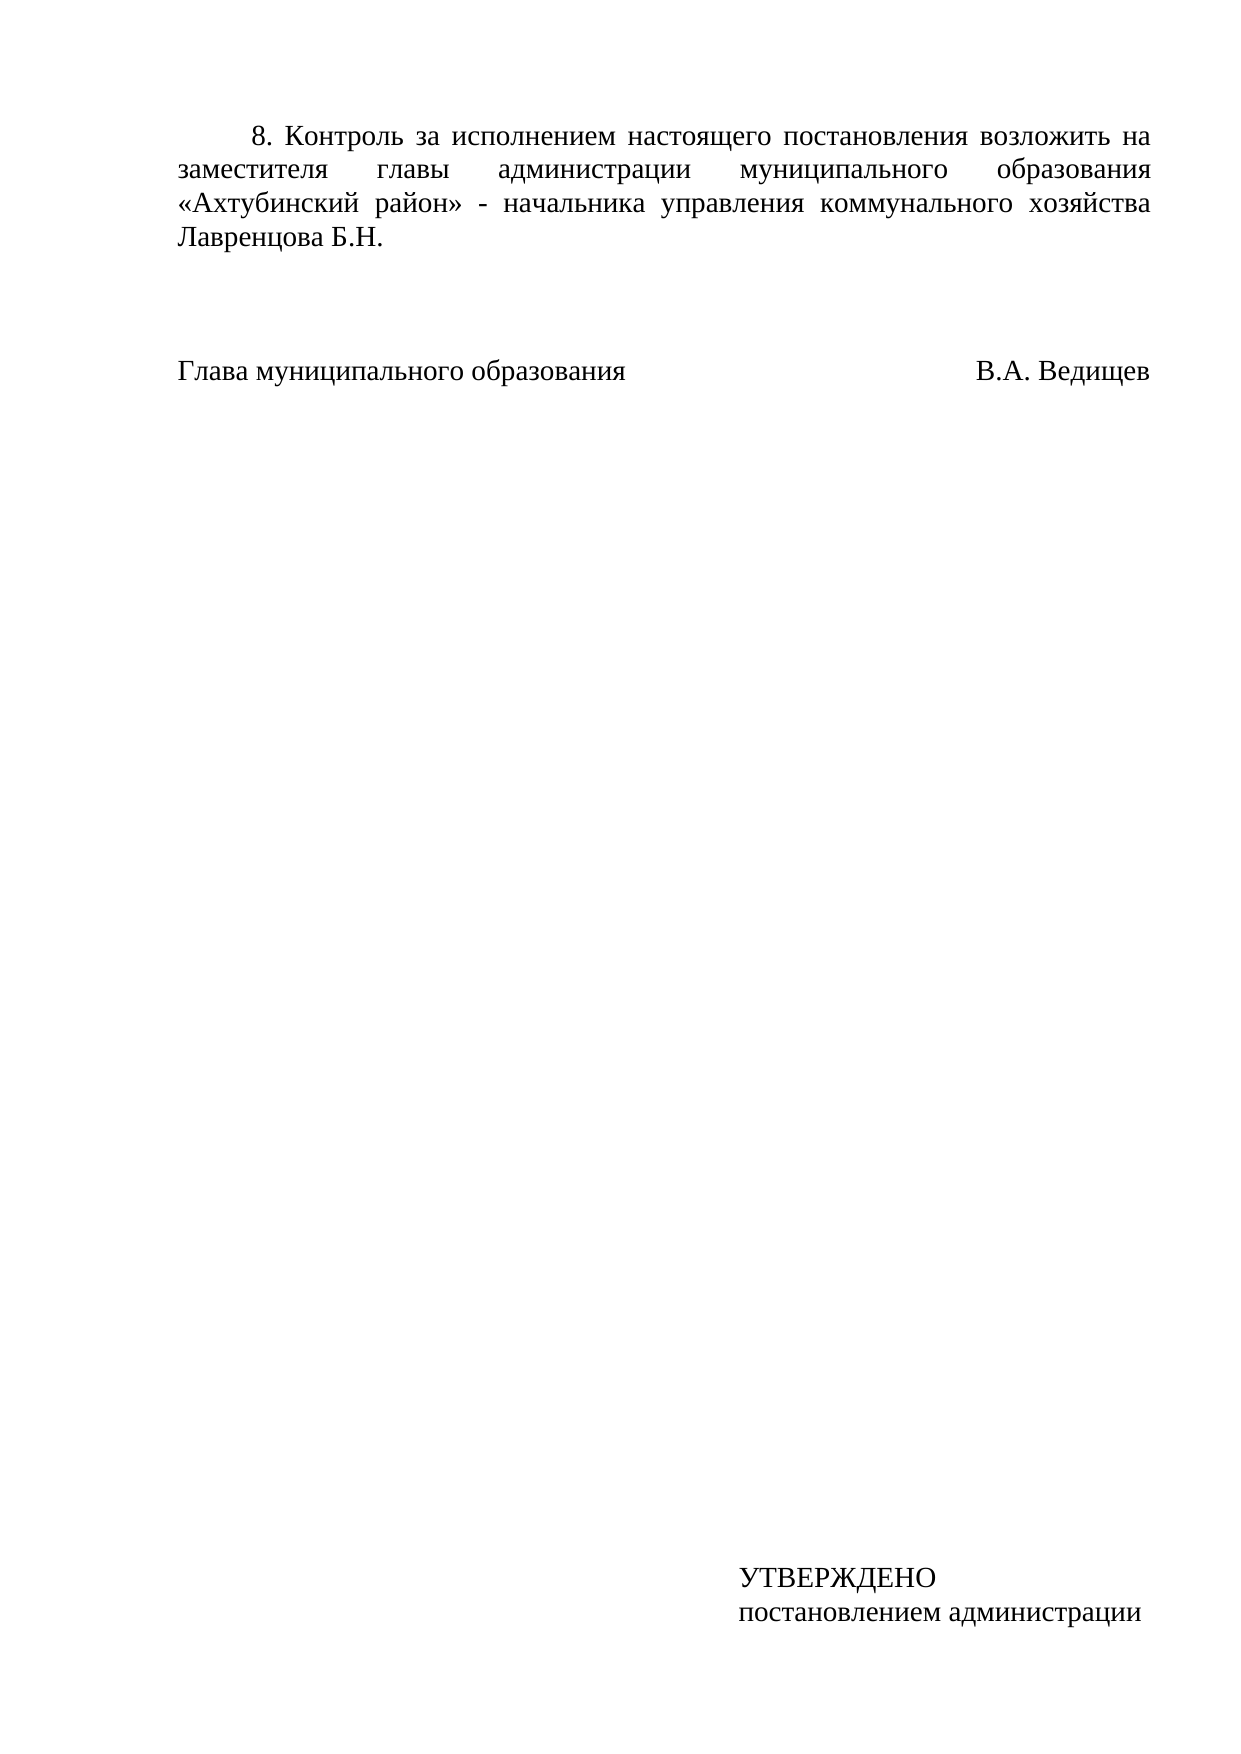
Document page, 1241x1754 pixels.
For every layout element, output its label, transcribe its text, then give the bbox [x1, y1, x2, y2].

text 8. Контроль за исполнением настоящего постановления возложить на заместителя главы администрации муниципального образования «Ахтубинский район» - начальника управления коммунального хозяйства Лавренцова Б.Н. [177, 118, 1152, 252]
text Глава муниципального образования В.А. Ведищев [177, 353, 1152, 386]
text постановлением администрации [738, 1594, 1152, 1627]
text УТВЕРЖДЕНО [738, 1560, 1152, 1594]
